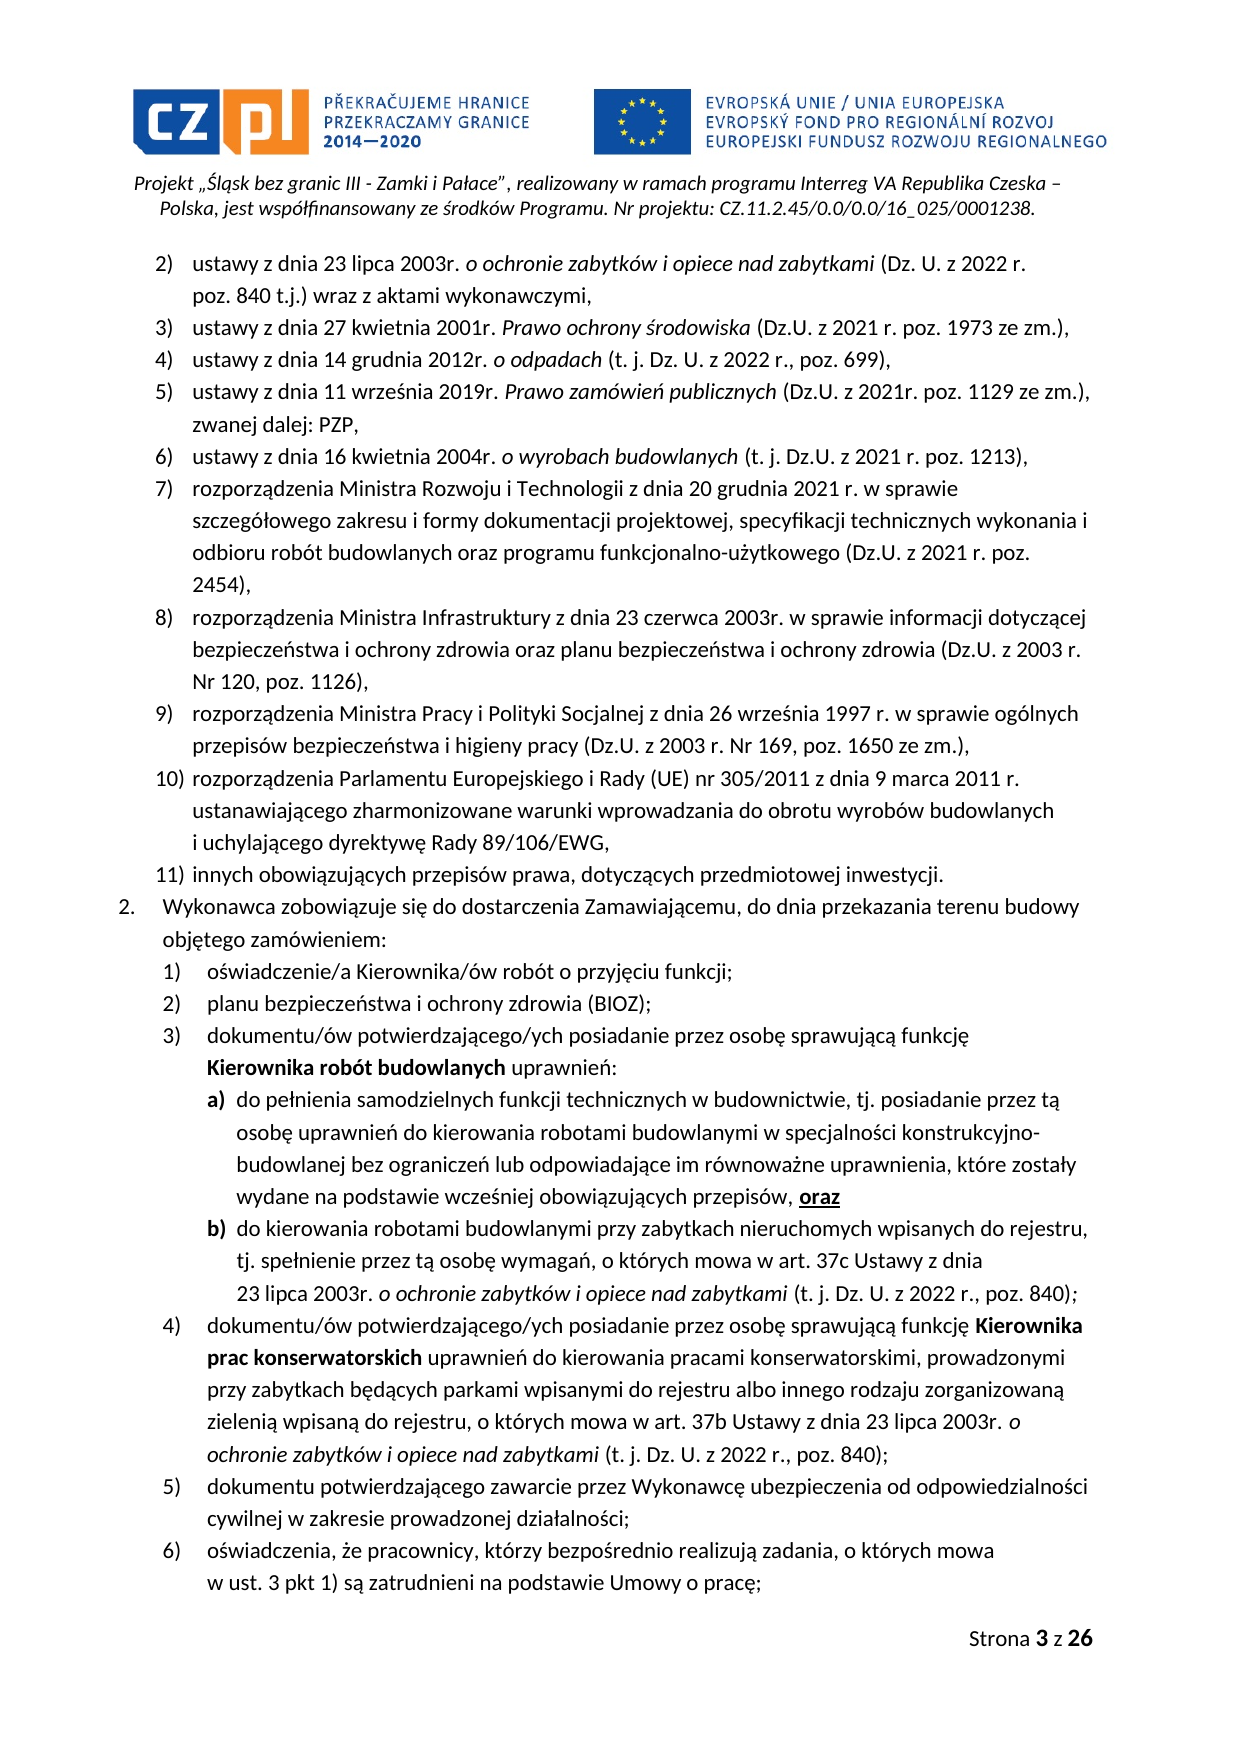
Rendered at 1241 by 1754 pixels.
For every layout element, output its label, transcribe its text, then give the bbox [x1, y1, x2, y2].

list dokumentu/ów potwierdzającego/ych posiadanie przez osobę sprawującą funkcję Kierownika prac konserwatorskich uprawnień do kierowania pracami konserwatorskimi, prowadzonymi przy zabytkach będących parkami wpisanymi do rejestru albo innego rodzaju zorganizowaną zielenią wpisaną do rejestru, o których mowa w art. 37b Ustawy z dnia 23 lipca 2003r. o ochronie zabytków i opiece nad zabytkami (t. j. Dz. U. z 2022 r., poz. 840); [162, 1311, 1093, 1468]
list oświadczenia, że pracownicy, którzy bezpośrednio realizują zadania, o których mowa w ust. 3 pkt 1) są zatrudnieni na podstawie Umowy o pracę; [162, 1536, 1093, 1596]
list planu bezpieczeństwa i ochrony zdrowia (BIOZ); [162, 989, 1093, 1017]
list ustawy z dnia 16 kwietnia 2004r. o wyrobach budowlanych (t. j. Dz.U. z 2021 r. poz. 1213), [155, 442, 1093, 470]
list ustawy z dnia 23 lipca 2003r. o ochronie zabytków i opiece nad zabytkami (Dz. U. z 2022 r. poz. 840 t.j.) wraz z aktami wykonawczymi, [155, 249, 1093, 309]
list rozporządzenia Ministra Pracy i Polityki Socjalnej z dnia 26 września 1997 r. w sprawie ogólnych przepisów bezpieczeństwa i higieny pracy (Dz.U. z 2003 r. Nr 169, poz. 1650 ze zm.), [155, 699, 1093, 759]
list rozporządzenia Ministra Rozwoju i Technologii z dnia 20 grudnia 2021 r. w sprawie szczegółowego zakresu i formy dokumentacji projektowej, specyfikacji technicznych wykonania i odbioru robót budowlanych oraz programu funkcjonalno-użytkowego (Dz.U. z 2021 r. poz. 2454), [155, 474, 1093, 599]
text 2. Wykonawca zobowiązuje się do dostarczenia Zamawiającemu, do dnia przekazania terenu budowy objętego zamówieniem: [118, 892, 1093, 953]
list innych obowiązujących przepisów prawa, dotyczących przedmiotowej inwestycji. [155, 860, 1093, 888]
list do pełnienia samodzielnych funkcji technicznych w budownictwie, tj. posiadanie przez tą osobę uprawnień do kierowania robotami budowlanymi w specjalności konstrukcyjno- budowlanej bez ograniczeń lub odpowiadające im równoważne uprawnienia, które zostały wydane na podstawie wcześniej obowiązujących przepisów, oraz [207, 1086, 1093, 1210]
list ustawy z dnia 14 grudnia 2012r. o odpadach (t. j. Dz. U. z 2022 r., poz. 699), [155, 345, 1093, 373]
picture [118, 73, 1123, 170]
list rozporządzenia Ministra Infrastruktury z dnia 23 czerwca 2003r. w sprawie informacji dotyczącej bezpieczeństwa i ochrony zdrowia oraz planu bezpieczeństwa i ochrony zdrowia (Dz.U. z 2003 r. Nr 120, poz. 1126), [155, 603, 1093, 695]
list rozporządzenia Parlamentu Europejskiego i Rady (UE) nr 305/2011 z dnia 9 marca 2011 r. ustanawiającego zharmonizowane warunki wprowadzania do obrotu wyrobów budowlanych i uchylającego dyrektywę Rady 89/106/EWG, [155, 764, 1093, 856]
list oświadczenie/a Kierownika/ów robót o przyjęciu funkcji; [162, 957, 1093, 985]
list ustawy z dnia 27 kwietnia 2001r. Prawo ochrony środowiska (Dz.U. z 2021 r. poz. 1973 ze zm.), [155, 313, 1093, 341]
list do kierowania robotami budowlanymi przy zabytkach nieruchomych wpisanych do rejestru, tj. spełnienie przez tą osobę wymagań, o których mowa w art. 37c Ustawy z dnia 23 lipca 2003r. o ochronie zabytków i opiece nad zabytkami (t. j. Dz. U. z 2022 r., poz. 840); [207, 1214, 1093, 1307]
list dokumentu/ów potwierdzającego/ych posiadanie przez osobę sprawującą funkcję Kierownika robót budowlanych uprawnień: [162, 1021, 1093, 1081]
list ustawy z dnia 11 września 2019r. Prawo zamówień publicznych (Dz.U. z 2021r. poz. 1129 ze zm.), zwanej dalej: PZP, [155, 377, 1093, 438]
list dokumentu potwierdzającego zawarcie przez Wykonawcę ubezpieczenia od odpowiedzialności cywilnej w zakresie prowadzonej działalności; [162, 1472, 1093, 1532]
